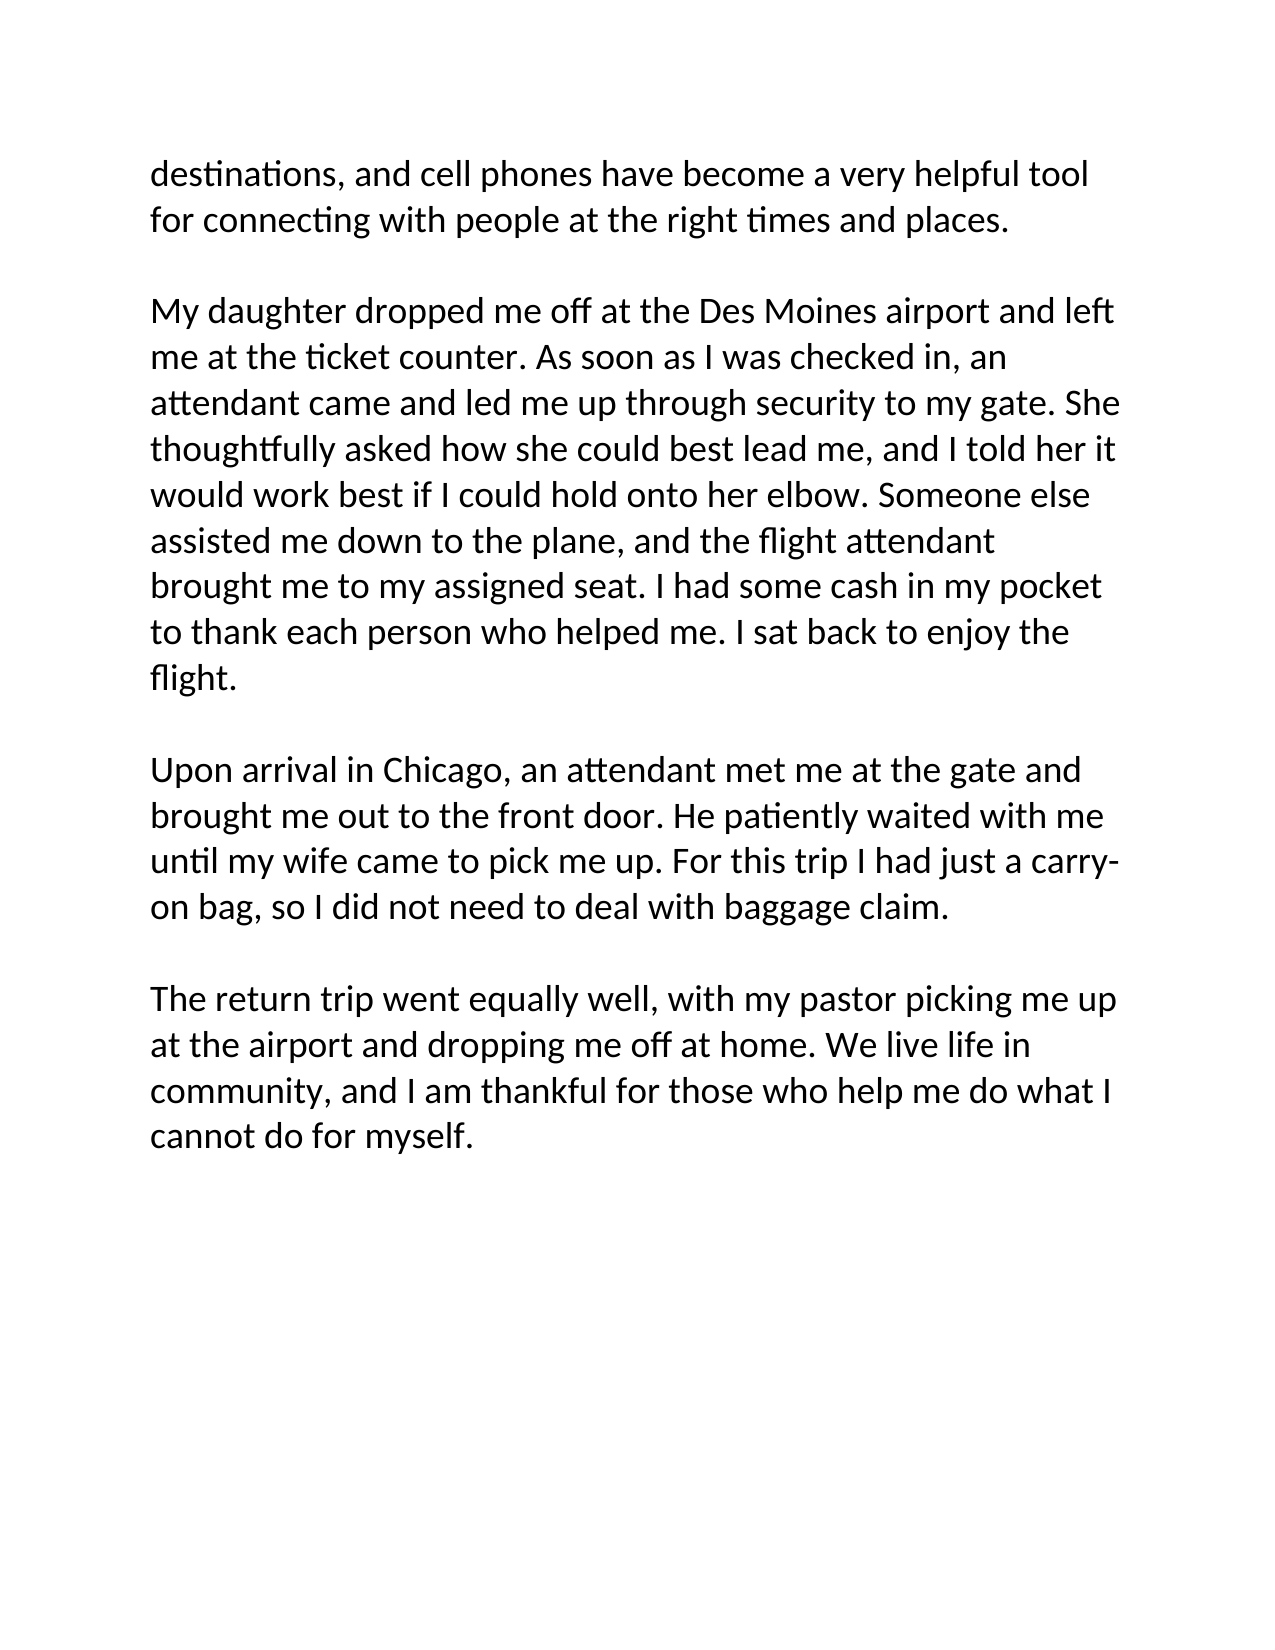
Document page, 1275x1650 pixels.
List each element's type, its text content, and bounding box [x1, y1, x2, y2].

text My daughter dropped me off at the Des Moines airport and left me at the ticket counter. As soon as I was checked in, an attendant came and led me up through security to my gate. She thoughtfully asked how she could best lead me, and I told her it would work best if I could hold onto her elbow. Someone else assisted me down to the plane, and the flight attendant brought me to my assigned seat. I had some cash in my pocket to thank each person who helped me. I sat back to enjoy the flight. [150, 287, 1125, 700]
text Upon arrival in Chicago, an attendant met me at the gate and brought me out to the front door. He patiently waited with me until my wife came to pick me up. For this trip I had just a carry-on bag, so I did not need to deal with baggage claim. [150, 746, 1125, 929]
text The return trip went equally well, with my pastor picking me up at the airport and dropping me off at home. We live life in community, and I am thankful for those who help me do what I cannot do for myself. [150, 975, 1125, 1158]
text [150, 150, 1125, 242]
